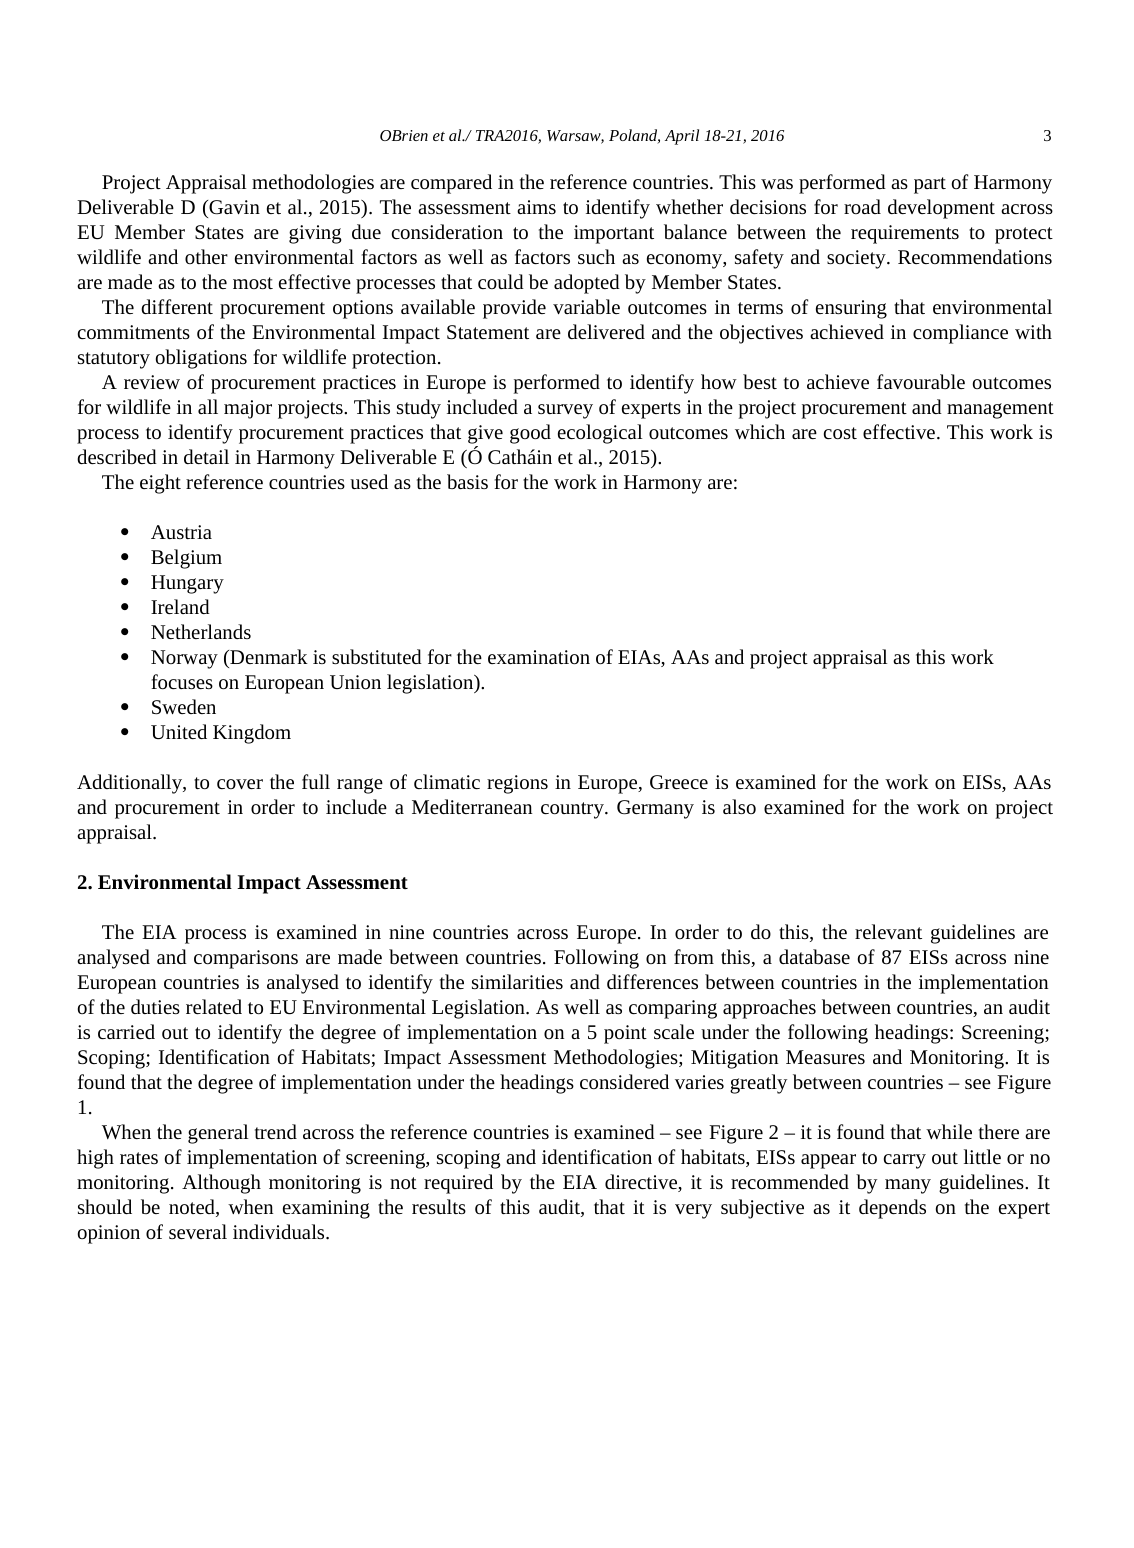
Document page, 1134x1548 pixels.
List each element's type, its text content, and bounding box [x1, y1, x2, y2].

list United Kingdom [121, 719, 1051, 744]
text The eight reference countries used as the basis for the work in Harmony are: [77, 469, 1054, 494]
list Austria [121, 519, 1051, 544]
list Norway (Denmark is substituted for the examination of EIAs, AAs and project appraisal as this work focuses on European Union legislation). [121, 644, 1051, 694]
list Hungary [121, 569, 1051, 594]
list Ireland [121, 594, 1051, 619]
list Belgium [121, 544, 1051, 569]
list Sweden [121, 694, 1051, 719]
list Environmental Impact Assessment [77, 869, 1051, 894]
text Project Appraisal methodologies are compared in the reference countries. This was performed as part of Harmony Deliverable D (Gavin et al., 2015). The assessment aims to identify whether decisions for road development across EU Member States are giving due consideration to the important balance between the requirements to protect wildlife and other environmental factors as well as factors such as economy, safety and society. Recommendations are made as to the most effective processes that could be adopted by Member States. [77, 169, 1054, 294]
text A review of procurement practices in Europe is performed to identify how best to achieve favourable outcomes for wildlife in all major projects. This study included a survey of experts in the project procurement and management process to identify procurement practices that give good ecological outcomes which are cost effective. This work is described in detail in Harmony Deliverable E (Ó Catháin et al., 2015). [77, 369, 1054, 469]
list Netherlands [121, 619, 1051, 644]
text Additionally, to cover the full range of climatic regions in Europe, Greece is examined for the work on EISs, AAs and procurement in order to include a Mediterranean country. Germany is also examined for the work on project appraisal. [77, 769, 1054, 844]
text The different procurement options available provide variable outcomes in terms of ensuring that environmental commitments of the Environmental Impact Statement are delivered and the objectives achieved in compliance with statutory obligations for wildlife protection. [77, 294, 1054, 369]
